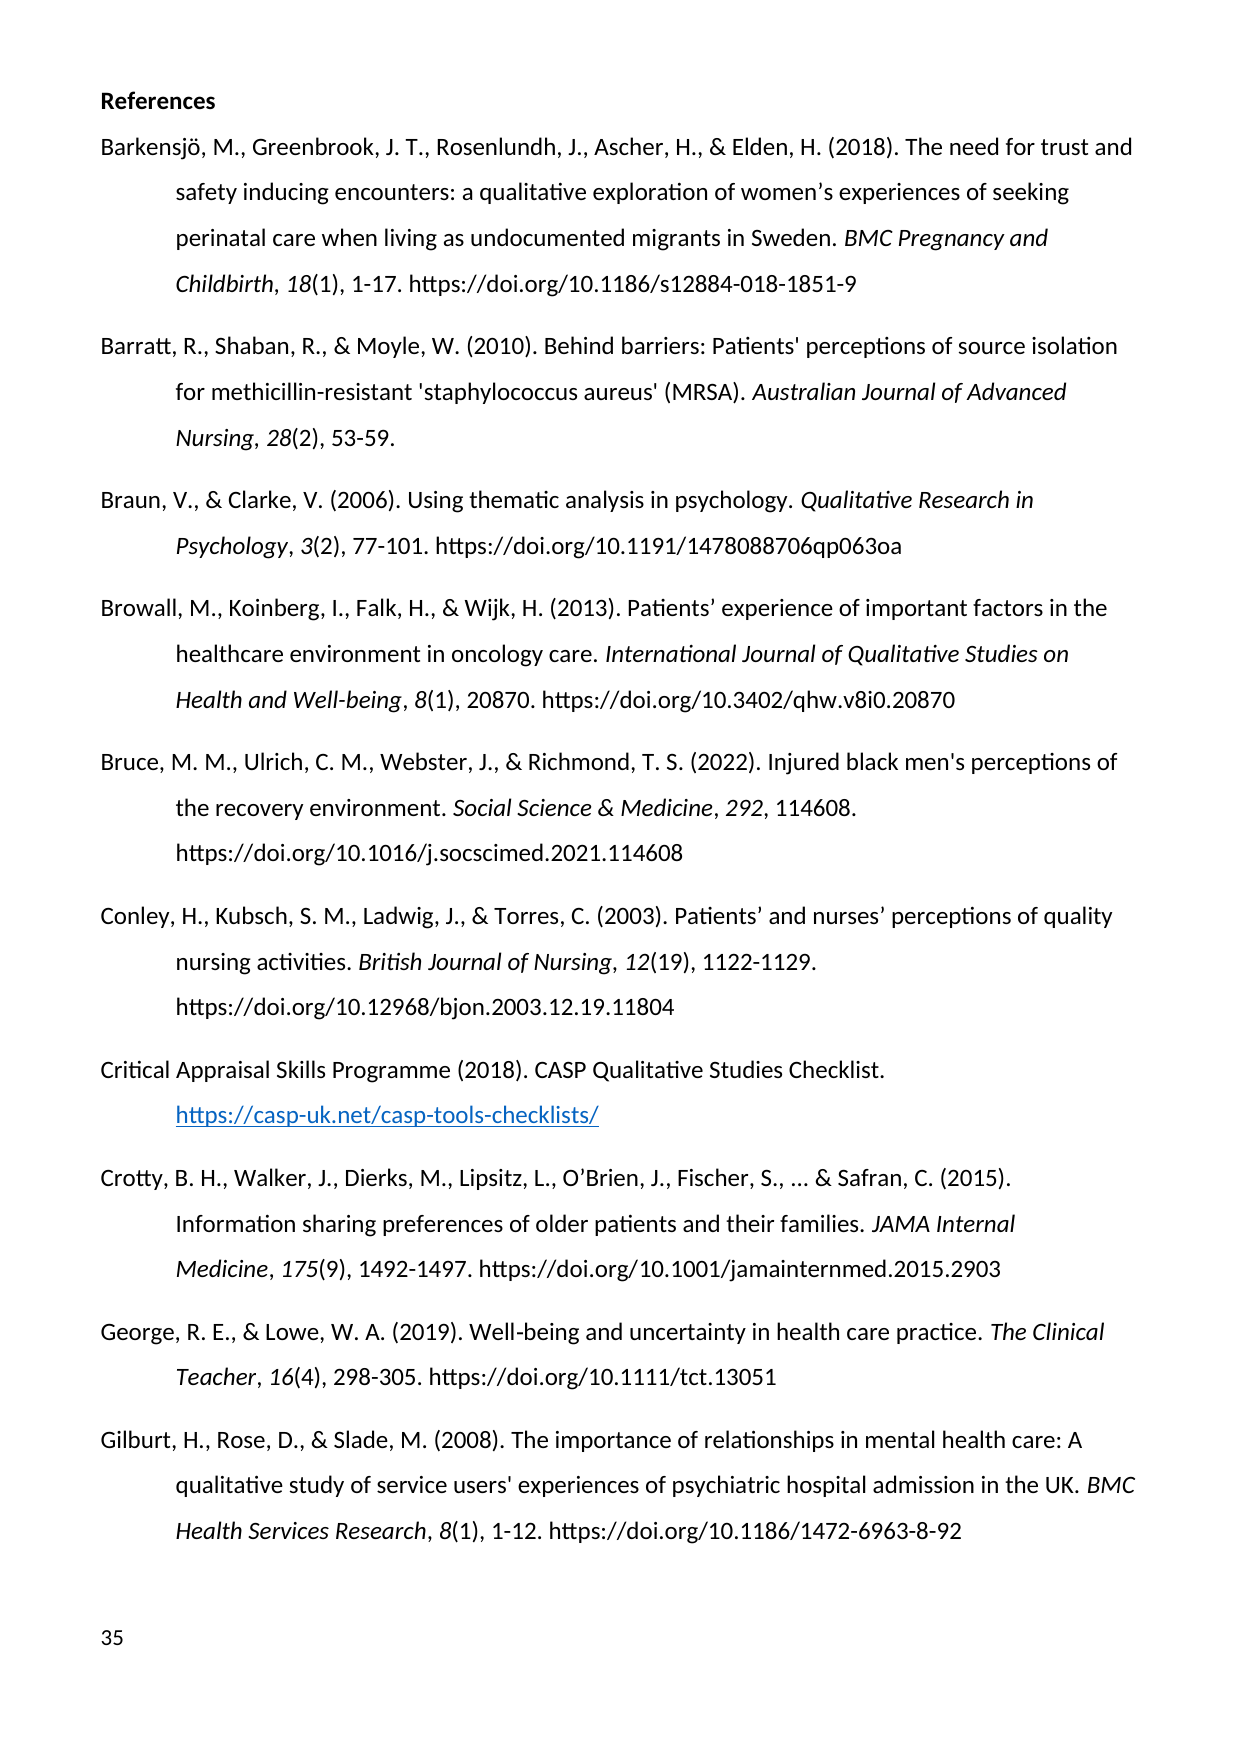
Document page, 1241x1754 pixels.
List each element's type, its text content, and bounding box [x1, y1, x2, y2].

subtitle References [100, 85, 1139, 116]
text Barratt, R., Shaban, R., & Moyle, W. (2010). Behind barriers: Patients' perceptions of source isolation for methicillin-resistant 'staphylococcus aureus' (MRSA). Australian Journal of Advanced Nursing, 28(2), 53-59. [100, 330, 1139, 452]
text Bruce, M. M., Ulrich, C. M., Webster, J., & Richmond, T. S. (2022). Injured black men's perceptions of the recovery environment. Social Science & Medicine, 292, 114608. https://doi.org/10.1016/j.socscimed.2021.114608 [100, 746, 1139, 868]
text Crotty, B. H., Walker, J., Dierks, M., Lipsitz, L., O’Brien, J., Fischer, S., ... & Safran, C. (2015). Information sharing preferences of older patients and their families. JAMA Internal Medicine, 175(9), 1492-1497. https://doi.org/10.1001/jamainternmed.2015.2903 [100, 1162, 1139, 1284]
text Gilburt, H., Rose, D., & Slade, M. (2008). The importance of relationships in mental health care: A qualitative study of service users' experiences of psychiatric hospital admission in the UK. BMC Health Services Research, 8(1), 1-12. https://doi.org/10.1186/1472-6963-8-92 [100, 1424, 1139, 1546]
text George, R. E., & Lowe, W. A. (2019). Well‐being and uncertainty in health care practice. The Clinical Teacher, 16(4), 298-305. https://doi.org/10.1111/tct.13051 [100, 1316, 1139, 1392]
text Browall, M., Koinberg, I., Falk, H., & Wijk, H. (2013). Patients’ experience of important factors in the healthcare environment in oncology care. International Journal of Qualitative Studies on Health and Well-being, 8(1), 20870. https://doi.org/10.3402/qhw.v8i0.20870 [100, 592, 1139, 714]
text Barkensjö, M., Greenbrook, J. T., Rosenlundh, J., Ascher, H., & Elden, H. (2018). The need for trust and safety inducing encounters: a qualitative exploration of women’s experiences of seeking perinatal care when living as undocumented migrants in Sweden. BMC Pregnancy and Childbirth, 18(1), 1-17. https://doi.org/10.1186/s12884-018-1851-9 [100, 131, 1139, 298]
text Critical Appraisal Skills Programme (2018). CASP Qualitative Studies Checklist. https://casp-uk.net/casp-tools-checklists/ [100, 1054, 1139, 1130]
text Conley, H., Kubsch, S. M., Ladwig, J., & Torres, C. (2003). Patients’ and nurses’ perceptions of quality nursing activities. British Journal of Nursing, 12(19), 1122-1129. https://doi.org/10.12968/bjon.2003.12.19.11804 [100, 900, 1139, 1022]
text Braun, V., & Clarke, V. (2006). Using thematic analysis in psychology. Qualitative Research in Psychology, 3(2), 77-101. https://doi.org/10.1191/1478088706qp063oa [100, 484, 1139, 560]
